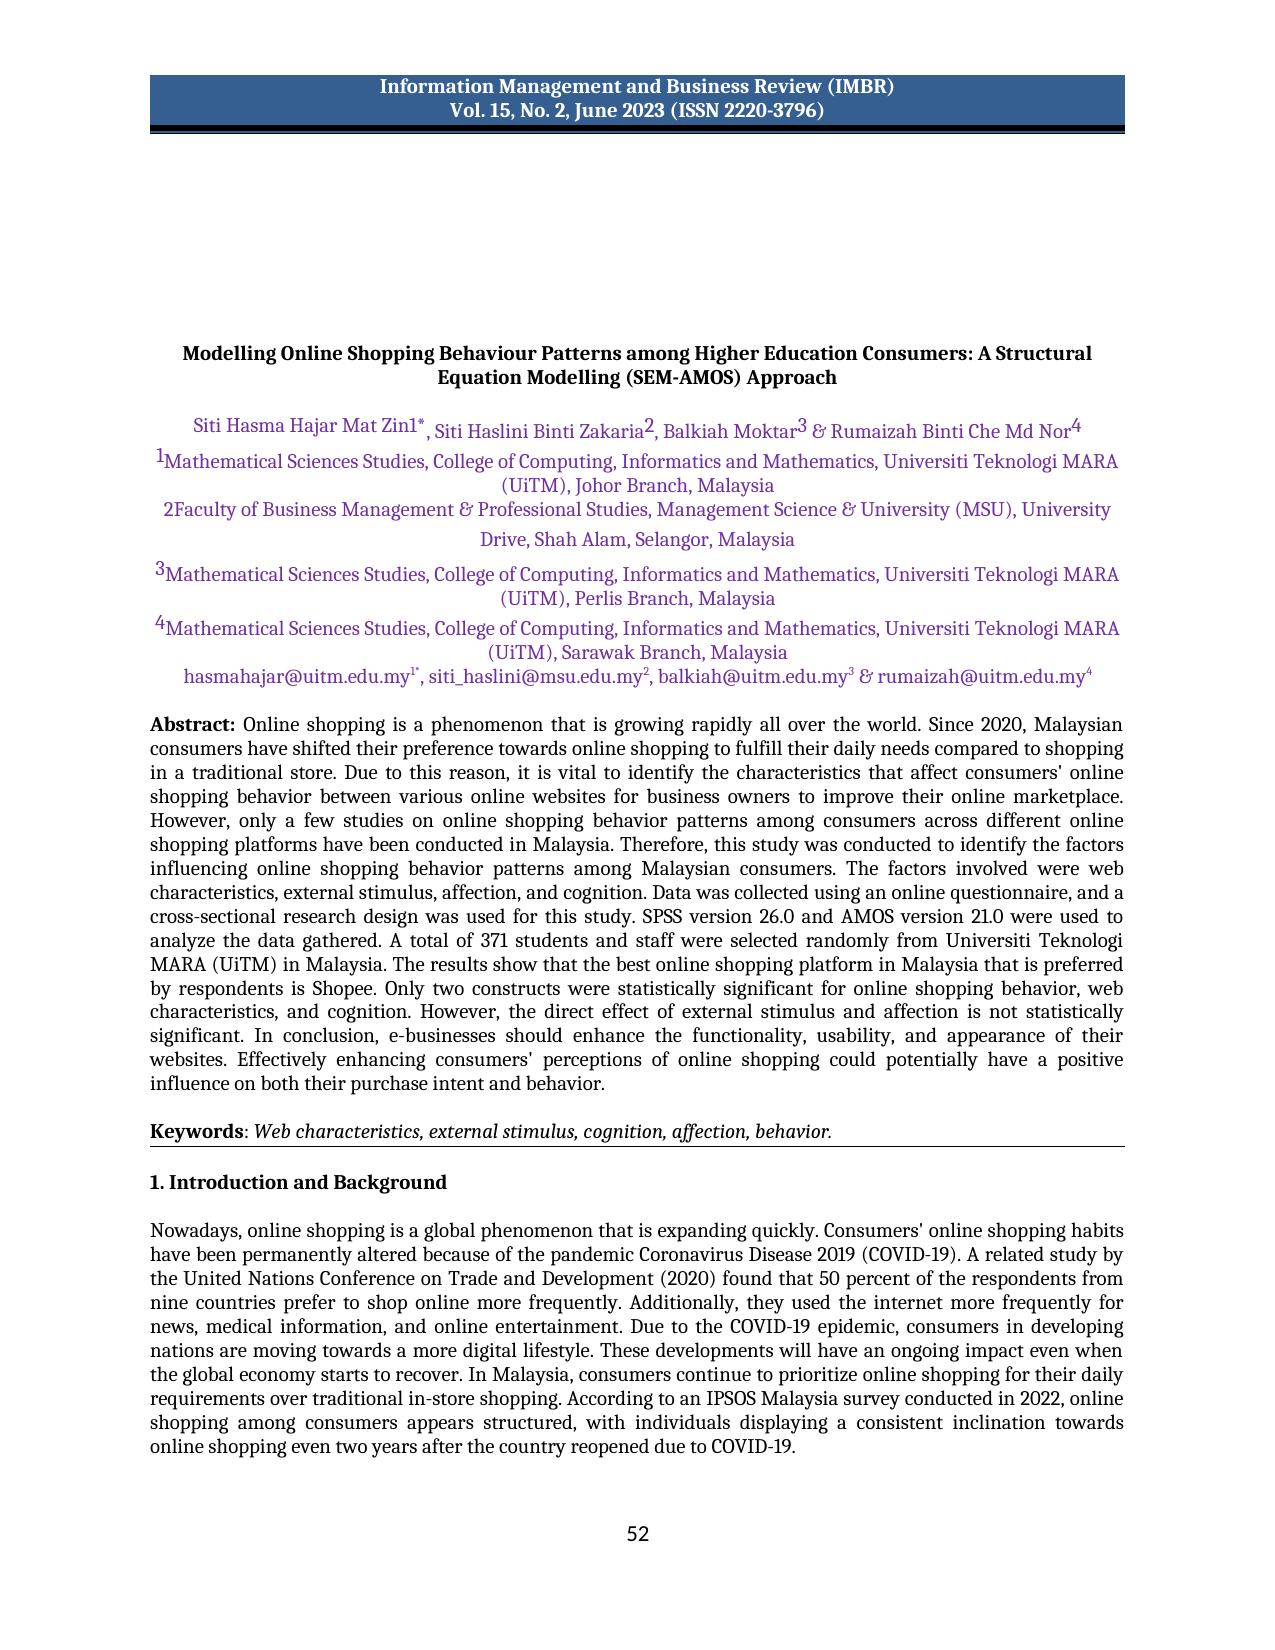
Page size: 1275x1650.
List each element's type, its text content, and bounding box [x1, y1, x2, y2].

text 4Mathematical Sciences Studies, College of Computing, Informatics and Mathematics, Universiti Teknologi MARA (UiTM), Sarawak Branch, Malaysia [150, 611, 1125, 665]
subtitle Modelling Online Shopping Behaviour Patterns among Higher Education Consumers: A Structural Equation Modelling (SEM-AMOS) Approach [150, 342, 1125, 389]
text 3Mathematical Sciences Studies, College of Computing, Informatics and Mathematics, Universiti Teknologi MARA (UiTM), Perlis Branch, Malaysia [150, 557, 1125, 611]
text Keywords: Web characteristics, external stimulus, cognition, affection, behavior. [150, 1120, 1125, 1146]
text Siti Hasma Hajar Mat Zin1*, Siti Haslini Binti Zakaria2, Balkiah Moktar3 & Rumaizah Binti Che Md Nor4 [150, 413, 1125, 443]
text Abstract: Online shopping is a phenomenon that is growing rapidly all over the world. Since 2020, Malaysian consumers have shifted their preference towards online shopping to fulfill their daily needs compared to shopping in a traditional store. Due to this reason, it is vital to identify the characteristics that affect consumers' online shopping behavior between various online websites for business owners to improve their online marketplace. However, only a few studies on online shopping behavior patterns among consumers across different online shopping platforms have been conducted in Malaysia. Therefore, this study was conducted to identify the factors influencing online shopping behavior patterns among Malaysian consumers. The factors involved were web characteristics, external stimulus, affection, and cognition. Data was collected using an online questionnaire, and a cross-sectional research design was used for this study. SPSS version 26.0 and AMOS version 21.0 were used to analyze the data gathered. A total of 371 students and staff were selected randomly from Universiti Teknologi MARA (UiTM) in Malaysia. The results show that the best online shopping platform in Malaysia that is preferred by respondents is Shopee. Only two constructs were statistically significant for online shopping behavior, web characteristics, and cognition. However, the direct effect of external stimulus and affection is not statistically significant. In conclusion, e-businesses should enhance the functionality, usability, and appearance of their websites. Effectively enhancing consumers' perceptions of online shopping could potentially have a positive influence on both their purchase intent and behavior. [150, 713, 1125, 1096]
text 2Faculty of Business Management & Professional Studies, Management Science & University (MSU), University Drive, Shah Alam, Selangor, Malaysia [150, 497, 1125, 557]
text hasmahajar@uitm.edu.my1*, siti_haslini@msu.edu.my2, balkiah@uitm.edu.my3 & rumaizah@uitm.edu.my4 [150, 665, 1125, 689]
text 1Mathematical Sciences Studies, College of Computing, Informatics and Mathematics, Universiti Teknologi MARA (UiTM), Johor Branch, Malaysia [150, 443, 1125, 497]
text Nowadays, online shopping is a global phenomenon that is expanding quickly. Consumers' online shopping habits have been permanently altered because of the pandemic Coronavirus Disease 2019 (COVID-19). A related study by the United Nations Conference on Trade and Development (2020) found that 50 percent of the respondents from nine countries prefer to shop online more frequently. Additionally, they used the internet more frequently for news, medical information, and online entertainment. Due to the COVID-19 epidemic, consumers in developing nations are moving towards a more digital lifestyle. These developments will have an ongoing impact even when the global economy starts to recover. In Malaysia, consumers continue to prioritize online shopping for their daily requirements over traditional in-store shopping. According to an IPSOS Malaysia survey conducted in 2022, online shopping among consumers appears structured, with individuals displaying a consistent inclination towards online shopping even two years after the country reopened due to COVID-19. [150, 1219, 1125, 1458]
subtitle 1. Introduction and Background [150, 1171, 1125, 1195]
